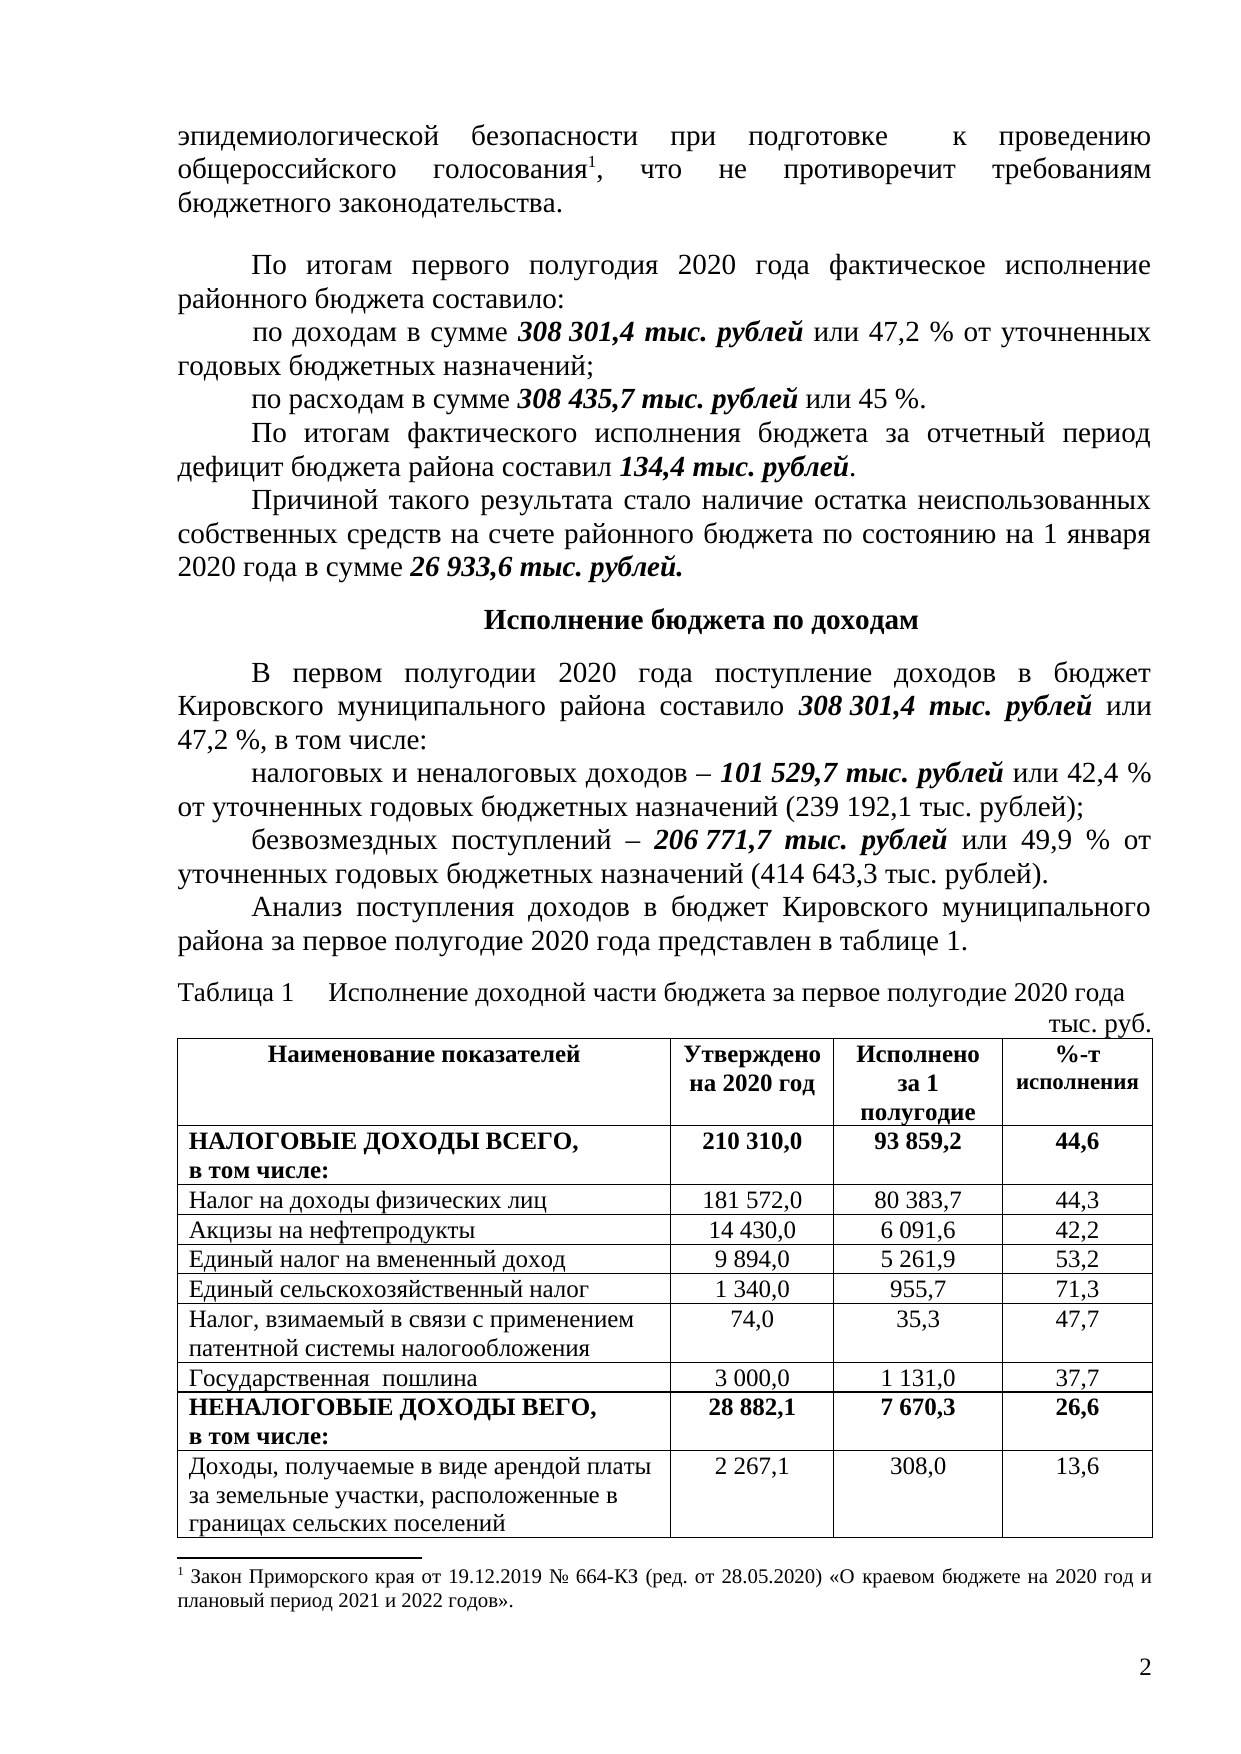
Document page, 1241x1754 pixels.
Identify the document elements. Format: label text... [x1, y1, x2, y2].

table_cell 53,2 [1003, 1245, 1152, 1273]
table_cell 955,7 [834, 1274, 1002, 1303]
text по расходам в сумме 308 435,7 тыс. рублей или 45 %. [177, 382, 1152, 415]
table_cell Доходы, получаемые в виде арендой платы за земельные участки, расположенные в границах сельских поселений [178, 1451, 670, 1537]
text налоговых и неналоговых доходов – 101 529,7 тыс. рублей или 42,4 % от уточненных годовых бюджетных назначений (239 192,1 тыс. рублей); [177, 755, 1152, 822]
table_cell Налог на доходы физических лиц [178, 1185, 670, 1214]
text По итогам первого полугодия 2020 года фактическое исполнение районного бюджета составило: [177, 247, 1152, 314]
table_cell 35,3 [834, 1304, 1002, 1362]
text Анализ поступления доходов в бюджет Кировского муниципального района за первое полугодие 2020 года представлен в таблице 1. [177, 889, 1152, 957]
table_cell 7 670,3 [834, 1393, 1002, 1450]
table_cell 44,6 [1003, 1126, 1152, 1184]
table_cell 1 131,0 [834, 1363, 1002, 1391]
text В первом полугодии 2020 года поступление доходов в бюджет Кировского муниципального района составило 308 301,4 тыс. рублей или 47,2 %, в том числе: [177, 655, 1152, 755]
table_cell НЕНАЛОГОВЫЕ ДОХОДЫ ВЕГО, в том числе: [178, 1393, 670, 1450]
table_cell 13,6 [1003, 1451, 1152, 1537]
table_cell 210 310,0 [671, 1126, 833, 1184]
table_header Наименование показателей [178, 1039, 670, 1125]
table_cell 44,3 [1003, 1185, 1152, 1214]
table_cell 71,3 [1003, 1274, 1152, 1303]
table_cell НАЛОГОВЫЕ ДОХОДЫ ВСЕГО, в том числе: [178, 1126, 670, 1184]
table_cell 181 572,0 [671, 1185, 833, 1214]
table_cell Единый сельскохозяйственный налог [178, 1274, 670, 1303]
table_cell 93 859,2 [834, 1126, 1002, 1184]
table_cell 14 430,0 [671, 1215, 833, 1243]
text По итогам фактического исполнения бюджета за отчетный период дефицит бюджета района составил 134,4 тыс. рублей. [177, 415, 1152, 482]
table_cell 37,7 [1003, 1363, 1152, 1391]
text Причиной такого результата стало наличие остатка неиспользованных собственных средств на счете районного бюджета по состоянию на 1 января 2020 года в сумме 26 933,6 тыс. рублей. [177, 482, 1152, 583]
table_header %-т исполнения [1003, 1039, 1152, 1125]
table_cell 26,6 [1003, 1393, 1152, 1450]
table_cell 28 882,1 [671, 1393, 833, 1450]
text безвозмездных поступлений – 206 771,7 тыс. рублей или 49,9 % от уточненных годовых бюджетных назначений (414 643,3 тыс. рублей). [177, 822, 1152, 889]
table_cell 42,2 [1003, 1215, 1152, 1243]
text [177, 118, 1152, 219]
text Исполнение бюджета по доходам [177, 602, 1152, 636]
table_cell 74,0 [671, 1304, 833, 1362]
table_cell 3 000,0 [671, 1363, 833, 1391]
table_cell Единый налог на вмененный доход [178, 1245, 670, 1273]
text по доходам в сумме 308 301,4 тыс. рублей или 47,2 % от уточненных годовых бюджетных назначений; [177, 314, 1152, 382]
text тыс. руб. [177, 1007, 1152, 1038]
table_cell 6 091,6 [834, 1215, 1002, 1243]
table_cell 5 261,9 [834, 1245, 1002, 1273]
table_header Исполнено за 1 полугодие [834, 1039, 1002, 1125]
table_cell Государственная пошлина [178, 1363, 670, 1391]
table_cell 1 340,0 [671, 1274, 833, 1303]
table_cell Налог, взимаемый в связи с применением патентной системы налогообложения [178, 1304, 670, 1362]
table_cell Акцизы на нефтепродукты [178, 1215, 670, 1243]
table_cell 80 383,7 [834, 1185, 1002, 1214]
table_header Утверждено на 2020 год [671, 1039, 833, 1125]
table_cell 47,7 [1003, 1304, 1152, 1362]
table_cell 9 894,0 [671, 1245, 833, 1273]
table_cell 2 267,1 [671, 1451, 833, 1537]
text Таблица 1 Исполнение доходной части бюджета за первое полугодие 2020 года [177, 976, 1152, 1007]
table_cell 308,0 [834, 1451, 1002, 1537]
